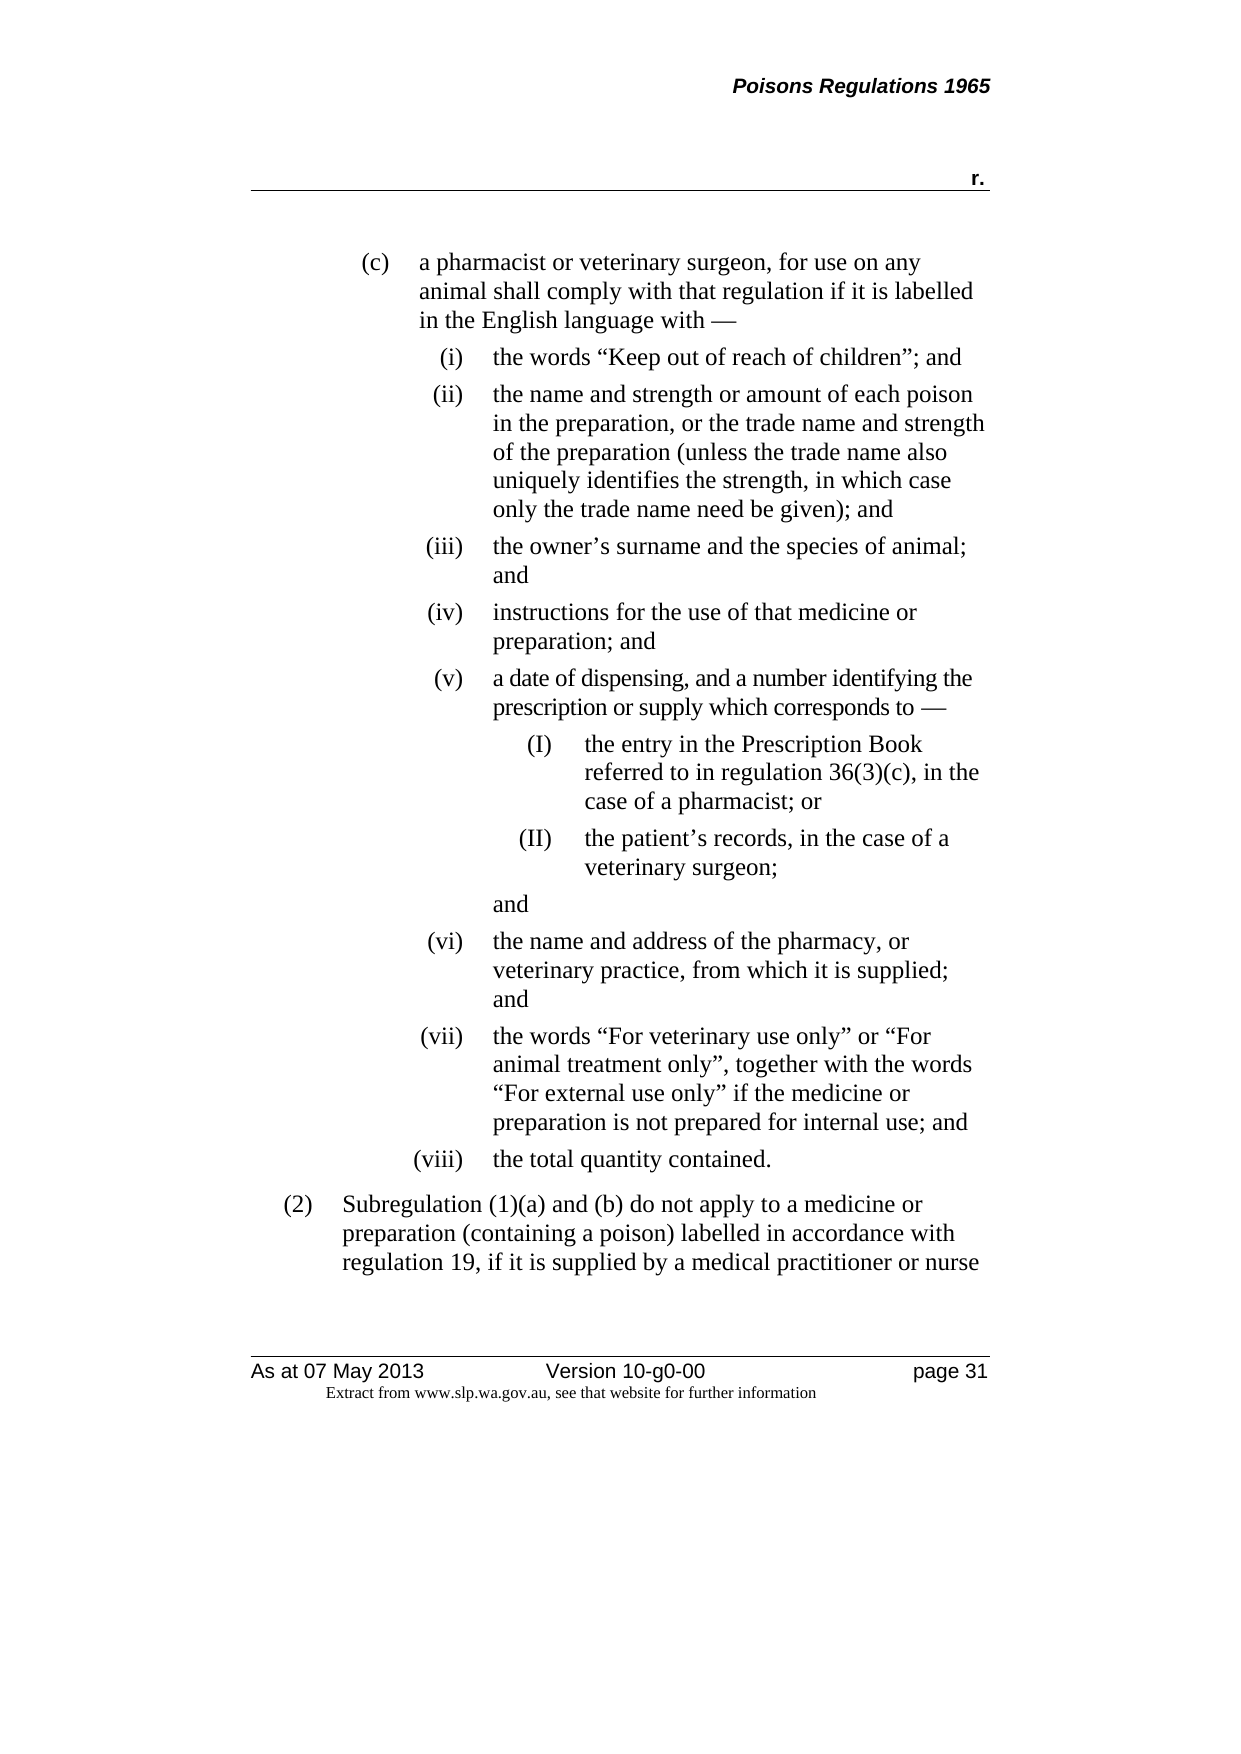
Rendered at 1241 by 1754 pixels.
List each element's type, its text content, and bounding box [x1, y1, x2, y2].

text (II) the patient’s records, in the case of a veterinary surgeon; [251, 823, 990, 881]
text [251, 1189, 990, 1276]
text (viii) the total quantity contained. [251, 1144, 990, 1173]
text (vii) the words “For veterinary use only” or “For animal treatment only”, together with the words “For external use only” if the medicine or preparation is not prepared for internal use; and [251, 1021, 990, 1136]
text (iv) instructions for the use of that medicine or preparation; and [251, 597, 990, 654]
text and [251, 889, 990, 918]
text (ii) the name and strength or amount of each poison in the preparation, or the trade name and strength of the preparation (unless the trade name also uniquely identifies the strength, in which case only the trade name need be given); and [251, 379, 990, 523]
text (I) the entry in the Prescription Book referred to in regulation 36(3)(c), in the case of a pharmacist; or [251, 729, 990, 815]
text (v) a date of dispensing, and a number identifying the prescription or supply which corresponds to — [251, 663, 990, 720]
text (i) the words “Keep out of reach of children”; and [251, 342, 990, 371]
text (c) a pharmacist or veterinary surgeon, for use on any animal shall comply with that regulation if it is labelled in the English language with — [251, 247, 990, 334]
text (vi) the name and address of the pharmacy, or veterinary practice, from which it is supplied; and [251, 926, 990, 1012]
text (iii) the owner’s surname and the species of animal; and [251, 531, 990, 589]
